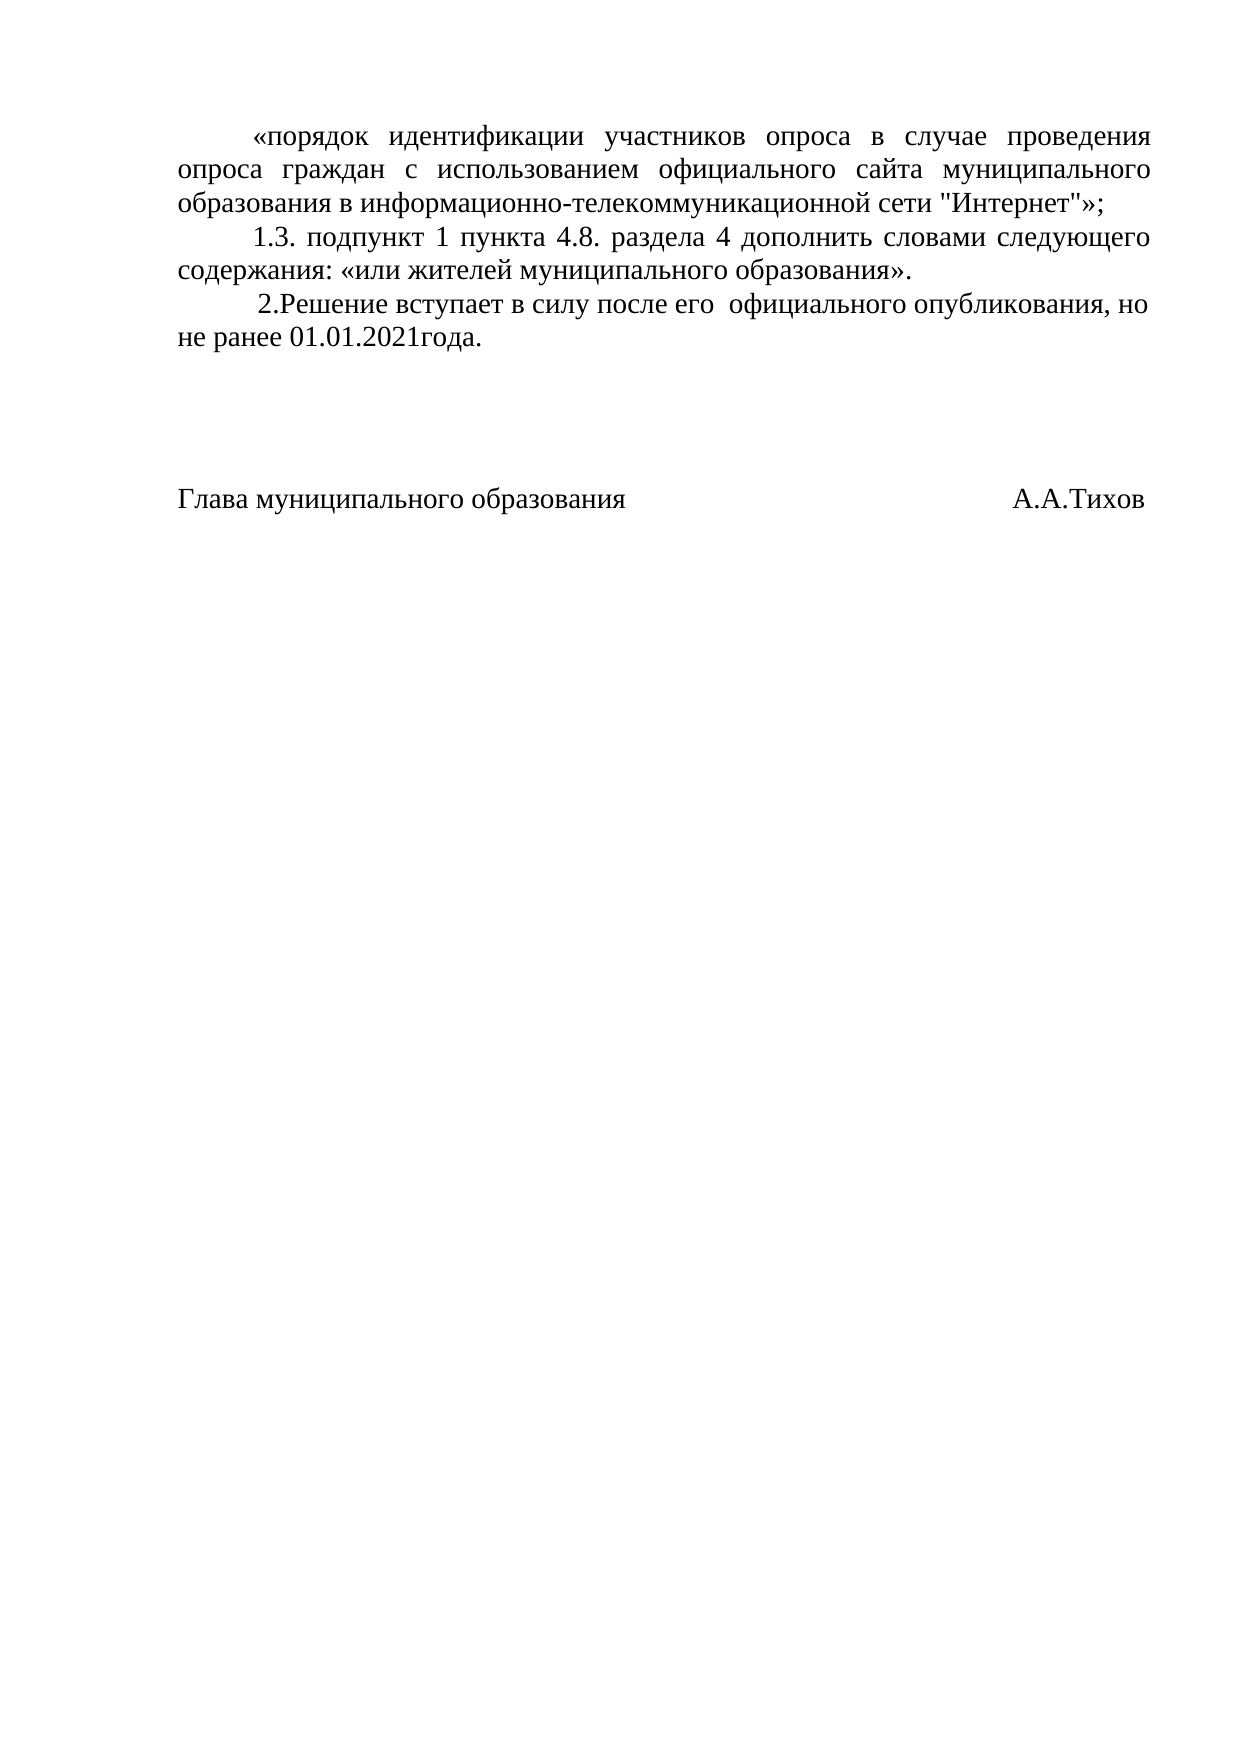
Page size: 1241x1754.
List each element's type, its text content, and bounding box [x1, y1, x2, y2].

text 1.3. подпункт 1 пункта 4.8. раздела 4 дополнить словами следующего содержания: «или жителей муниципального образования». [177, 219, 1152, 286]
text «порядок идентификации участников опроса в случае проведения опроса граждан с использованием официального сайта муниципального образования в информационно-телекоммуникационной сети "Интернет"»; [177, 118, 1152, 219]
text 2.Решение вступает в силу после его официального опубликования, но не ранее 01.01.2021года. [177, 286, 1152, 353]
text Глава муниципального образования А.А.Тихов [177, 482, 1152, 515]
